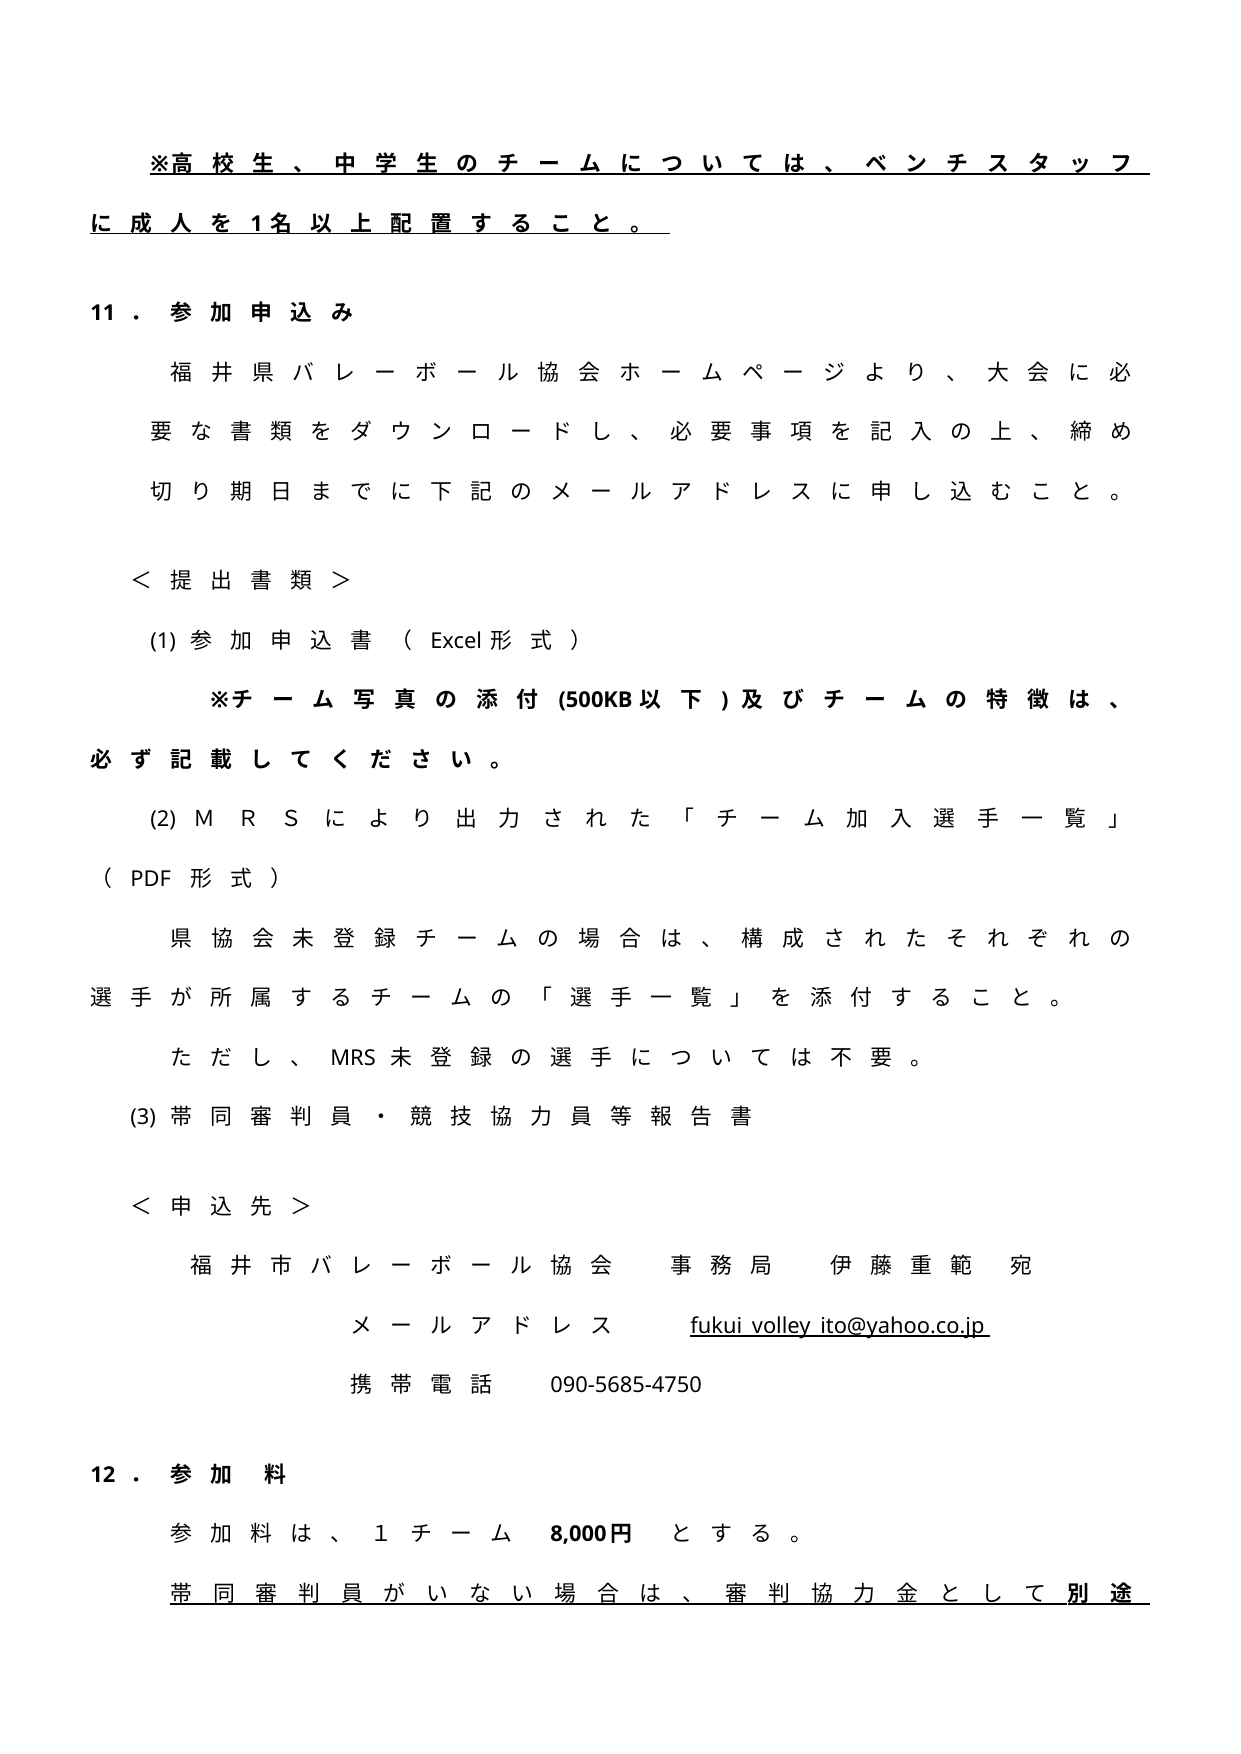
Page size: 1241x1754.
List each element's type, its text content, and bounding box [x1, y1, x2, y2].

text 12．参加料 [90, 1443, 1150, 1503]
text ＜提出書類＞ [90, 549, 1150, 609]
text (1)参加申込書（Excel形式） [90, 609, 1150, 668]
text ※チーム写真の添付(500KB以下)及びチームの特徴は、必ず記載してください。 [90, 668, 1150, 788]
text (2)ＭＲＳにより出力された「チーム加入選手一覧」（PDF形式） [90, 788, 1150, 907]
text 携帯電話 090-5685-4750 [90, 1354, 1150, 1413]
text ※高校生、中学生のチームについては、ベンチスタッフに成人を1名以上配置すること。 [90, 132, 1150, 251]
text ただし、MRS未登録の選手については不要。 [90, 1026, 1150, 1086]
text 福井県バレーボール協会ホームページより、大会に必要な書類をダウンロードし、必要事項を記入の上、締め切り期日までに下記のメールアドレスに申し込むこと。 [130, 341, 1150, 519]
text (3)帯同審判員・競技協力員等報告書 [90, 1086, 1150, 1145]
text 11．参加申込み [90, 281, 1150, 341]
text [90, 1562, 1150, 1622]
text 参加料は、１チーム 8,000円 とする。 [90, 1503, 1150, 1562]
text メールアドレス fukui_volley_ito@yahoo.co.jp [90, 1294, 1150, 1354]
text 福井市バレーボール協会 事務局 伊藤重範 宛 [90, 1234, 1150, 1294]
text ＜申込先＞ [90, 1175, 1150, 1234]
text 県協会未登録チームの場合は、構成されたそれぞれの選手が所属するチームの「選手一覧」を添付すること。 [90, 907, 1150, 1026]
